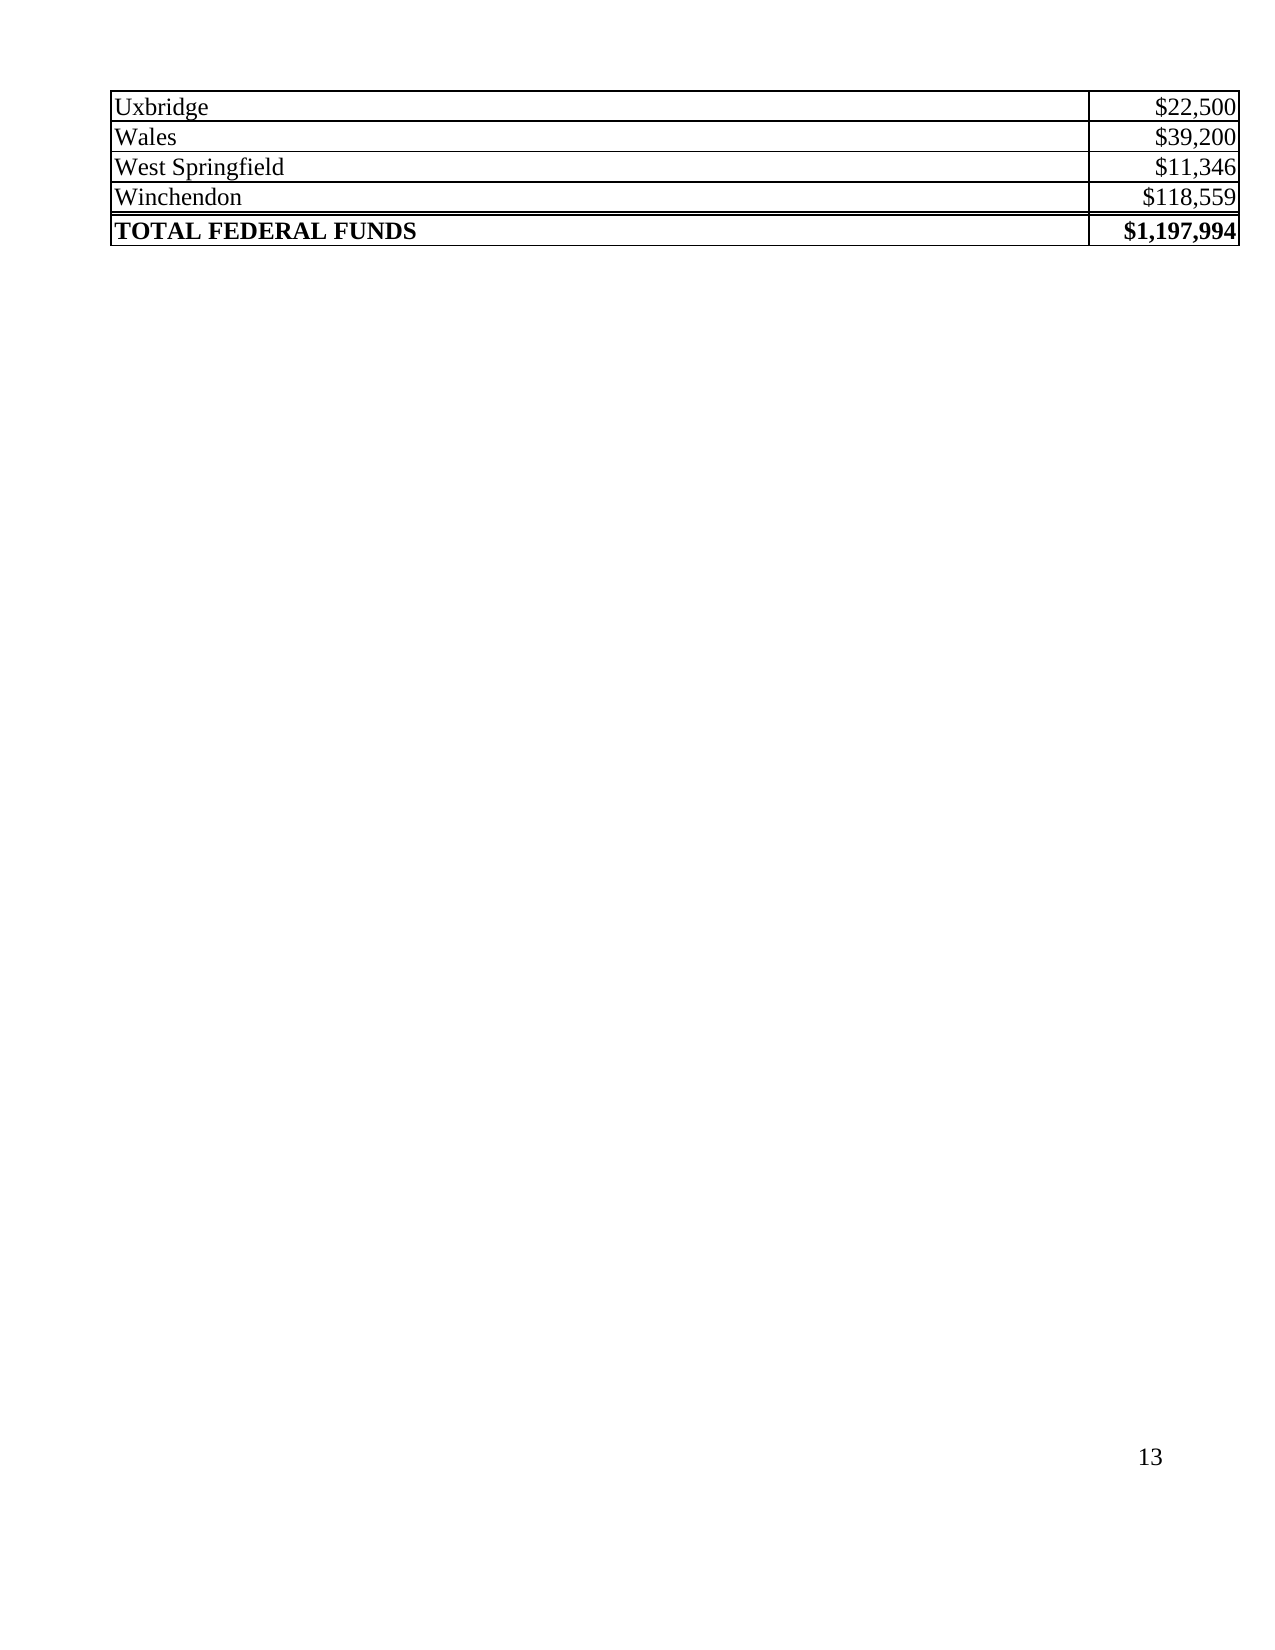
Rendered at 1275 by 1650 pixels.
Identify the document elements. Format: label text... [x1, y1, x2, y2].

table_cell $118,559 [1090, 183, 1238, 211]
table_cell Uxbridge [112, 92, 1088, 120]
table_cell $39,200 [1090, 122, 1238, 151]
table_cell Wales [112, 122, 1088, 151]
table_cell $11,346 [1090, 152, 1238, 181]
table_cell West Springfield [112, 152, 1088, 181]
table_cell $1,197,994 [1090, 216, 1238, 245]
table_cell $22,500 [1090, 92, 1238, 120]
table_cell Winchendon [112, 183, 1088, 211]
table_cell TOTAL FEDERAL FUNDS [112, 216, 1088, 245]
